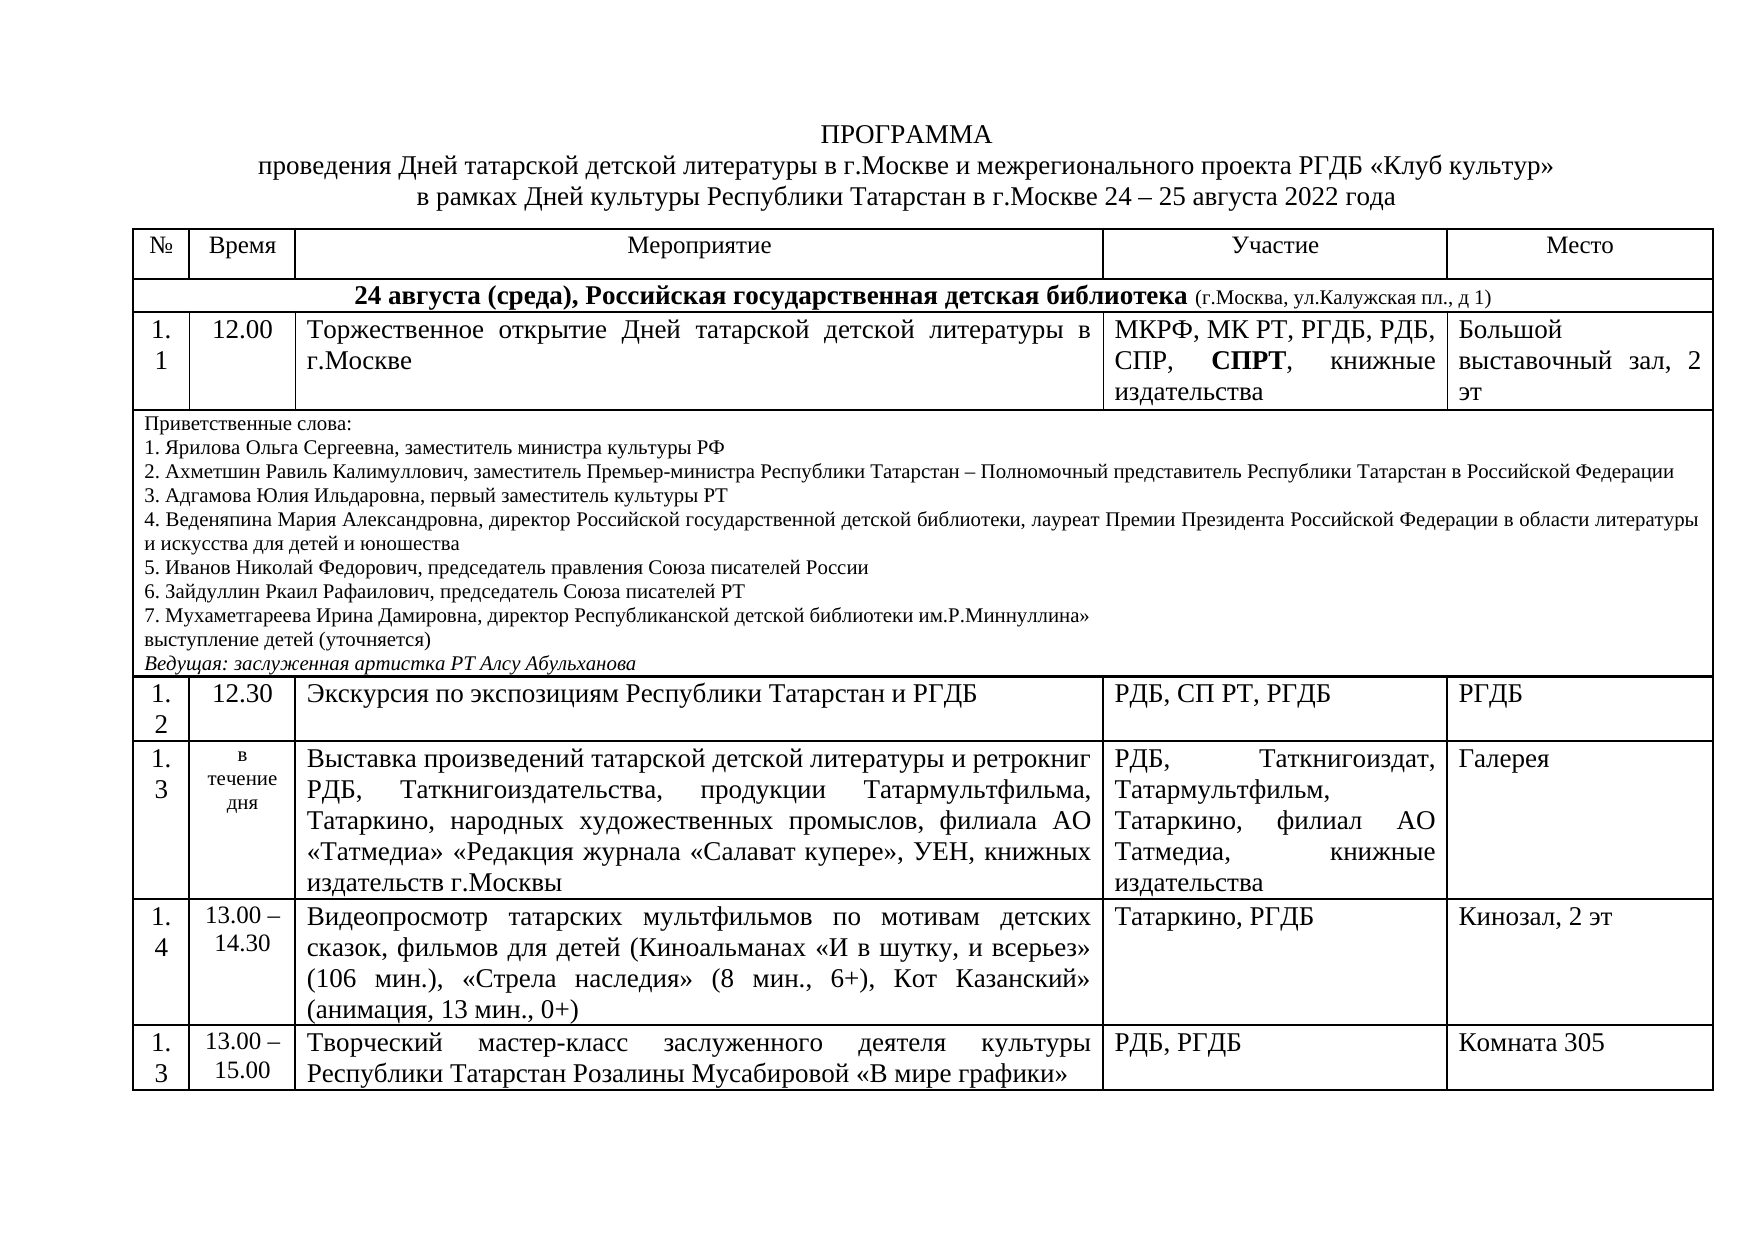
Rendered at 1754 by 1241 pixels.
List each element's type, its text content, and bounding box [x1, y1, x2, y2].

table_cell Торжественное открытие Дней татарской детской литературы в г.Москве [296, 313, 1103, 409]
table_header Участие [1104, 230, 1446, 277]
table_cell 1.3 [134, 1026, 188, 1089]
table_cell 13.00 – 15.00 [190, 1026, 294, 1089]
text ПРОГРАММА [118, 118, 1695, 149]
table_cell Большой выставочный зал, 2 эт [1448, 313, 1712, 409]
table_cell 12.30 [190, 678, 294, 740]
table_cell РГДБ [1448, 678, 1712, 740]
table_header № [134, 230, 188, 277]
table_cell 1.1 [134, 313, 189, 409]
table_cell 12.00 [190, 313, 295, 409]
table_header Мероприятие [296, 230, 1102, 277]
table_cell Экскурсия по экспозициям Республики Татарстан и РГДБ [296, 678, 1102, 740]
table_cell в течение дня [190, 742, 294, 898]
table_cell 1.2 [134, 678, 188, 740]
table_cell 1.3 [134, 742, 188, 898]
table_cell Видеопросмотр татарских мультфильмов по мотивам детских сказок, фильмов для детей (Киноальманах «И в шутку, и всерьез» (106 мин.), «Стрела наследия» (8 мин., 6+), Кот Казанский» (анимация, 13 мин., 0+) [296, 900, 1102, 1024]
table_header Место [1448, 230, 1712, 277]
table_cell РДБ, Таткнигоиздат, Татармультфильм, Татаркино, филиал АО Татмедиа, книжные издательства [1104, 742, 1446, 898]
table_cell МКРФ, МК РТ, РГДБ, РДБ, СПР, СПРТ, книжные издательства [1104, 313, 1447, 409]
table_cell Комната 305 [1448, 1026, 1712, 1089]
table_cell 24 августа (среда), Российская государственная детская библиотека (г.Москва, ул.Калужская пл., д 1) [134, 280, 1712, 311]
table_header Время [190, 230, 294, 277]
table_cell РДБ, СП РТ, РГДБ [1104, 678, 1446, 740]
table_cell 1.4 [134, 900, 188, 1024]
table_cell Приветственные слова: 1. Ярилова Ольга Сергеевна, заместитель министра культуры РФ 2. Ахметшин Равиль Калимуллович, заместитель Премьер-министра Республики Татарстан – Полномочный представитель Республики Татарстан в Российской Федерации 3. Адгамова Юлия Ильдаровна, первый заместитель культуры РТ 4. Веденяпина Мария Александровна, директор Российской государственной детской библиотеки, лауреат Премии Президента Российской Федерации в области литературы и искусства для детей и юношества 5. Иванов Николай Федорович, председатель правления Союза писателей России 6. Зайдуллин Ркаил Рафаилович, председатель Союза писателей РТ 7. Мухаметгареева Ирина Дамировна, директор Республиканской детской библиотеки им.Р.Миннуллина» выступление детей (уточняется) Ведущая: заслуженная артистка РТ Алсу Абульханова [134, 411, 1712, 675]
table_cell Кинозал, 2 эт [1448, 900, 1712, 1024]
table_cell 13.00 – 14.30 [190, 900, 294, 1024]
table_cell Галерея [1448, 742, 1712, 898]
text в рамках Дней культуры Республики Татарстан в г.Москве 24 – 25 августа 2022 года [118, 180, 1695, 212]
table_cell РДБ, РГДБ [1104, 1026, 1446, 1089]
table_cell Выставка произведений татарской детской литературы и ретрокниг РДБ, Таткнигоиздательства, продукции Татармультфильма, Татаркино, народных художественных промыслов, филиала АО «Татмедиа» «Редакция журнала «Салават купере», УЕН, книжных издательств г.Москвы [296, 742, 1102, 898]
table_cell Творческий мастер-класс заслуженного деятеля культуры Республики Татарстан Розалины Мусабировой «В мире графики» [296, 1026, 1102, 1089]
table_cell Татаркино, РГДБ [1104, 900, 1446, 1024]
text проведения Дней татарской детской литературы в г.Москве и межрегионального проекта РГДБ «Клуб культур» [118, 149, 1695, 180]
